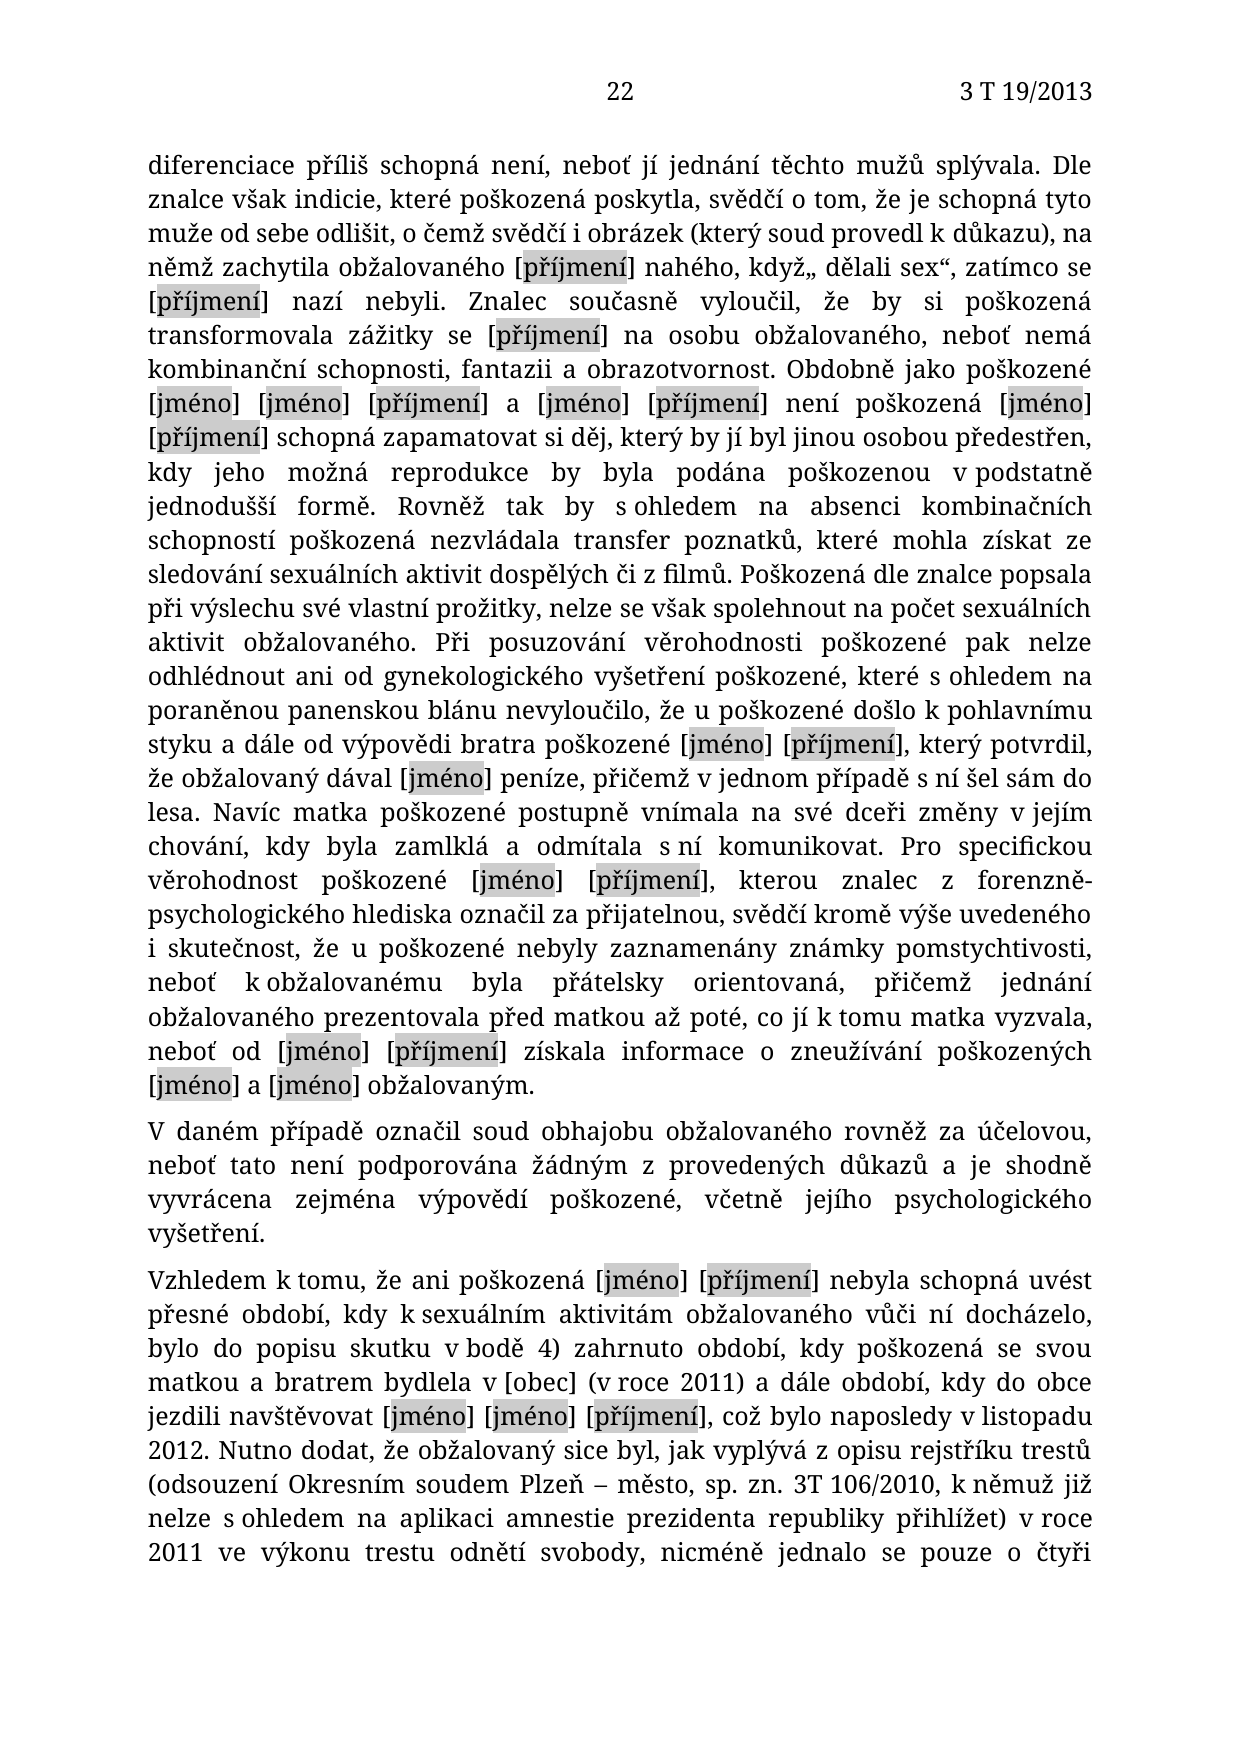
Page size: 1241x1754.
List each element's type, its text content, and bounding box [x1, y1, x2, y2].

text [148, 148, 1093, 1101]
text V daném případě označil soud obhajobu obžalovaného rovněž za účelovou, neboť tato není podporována žádným z provedených důkazů a je shodně vyvrácena zejména výpovědí poškozené, včetně jejího psychologického vyšetření. [148, 1114, 1093, 1250]
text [148, 1263, 1093, 1569]
